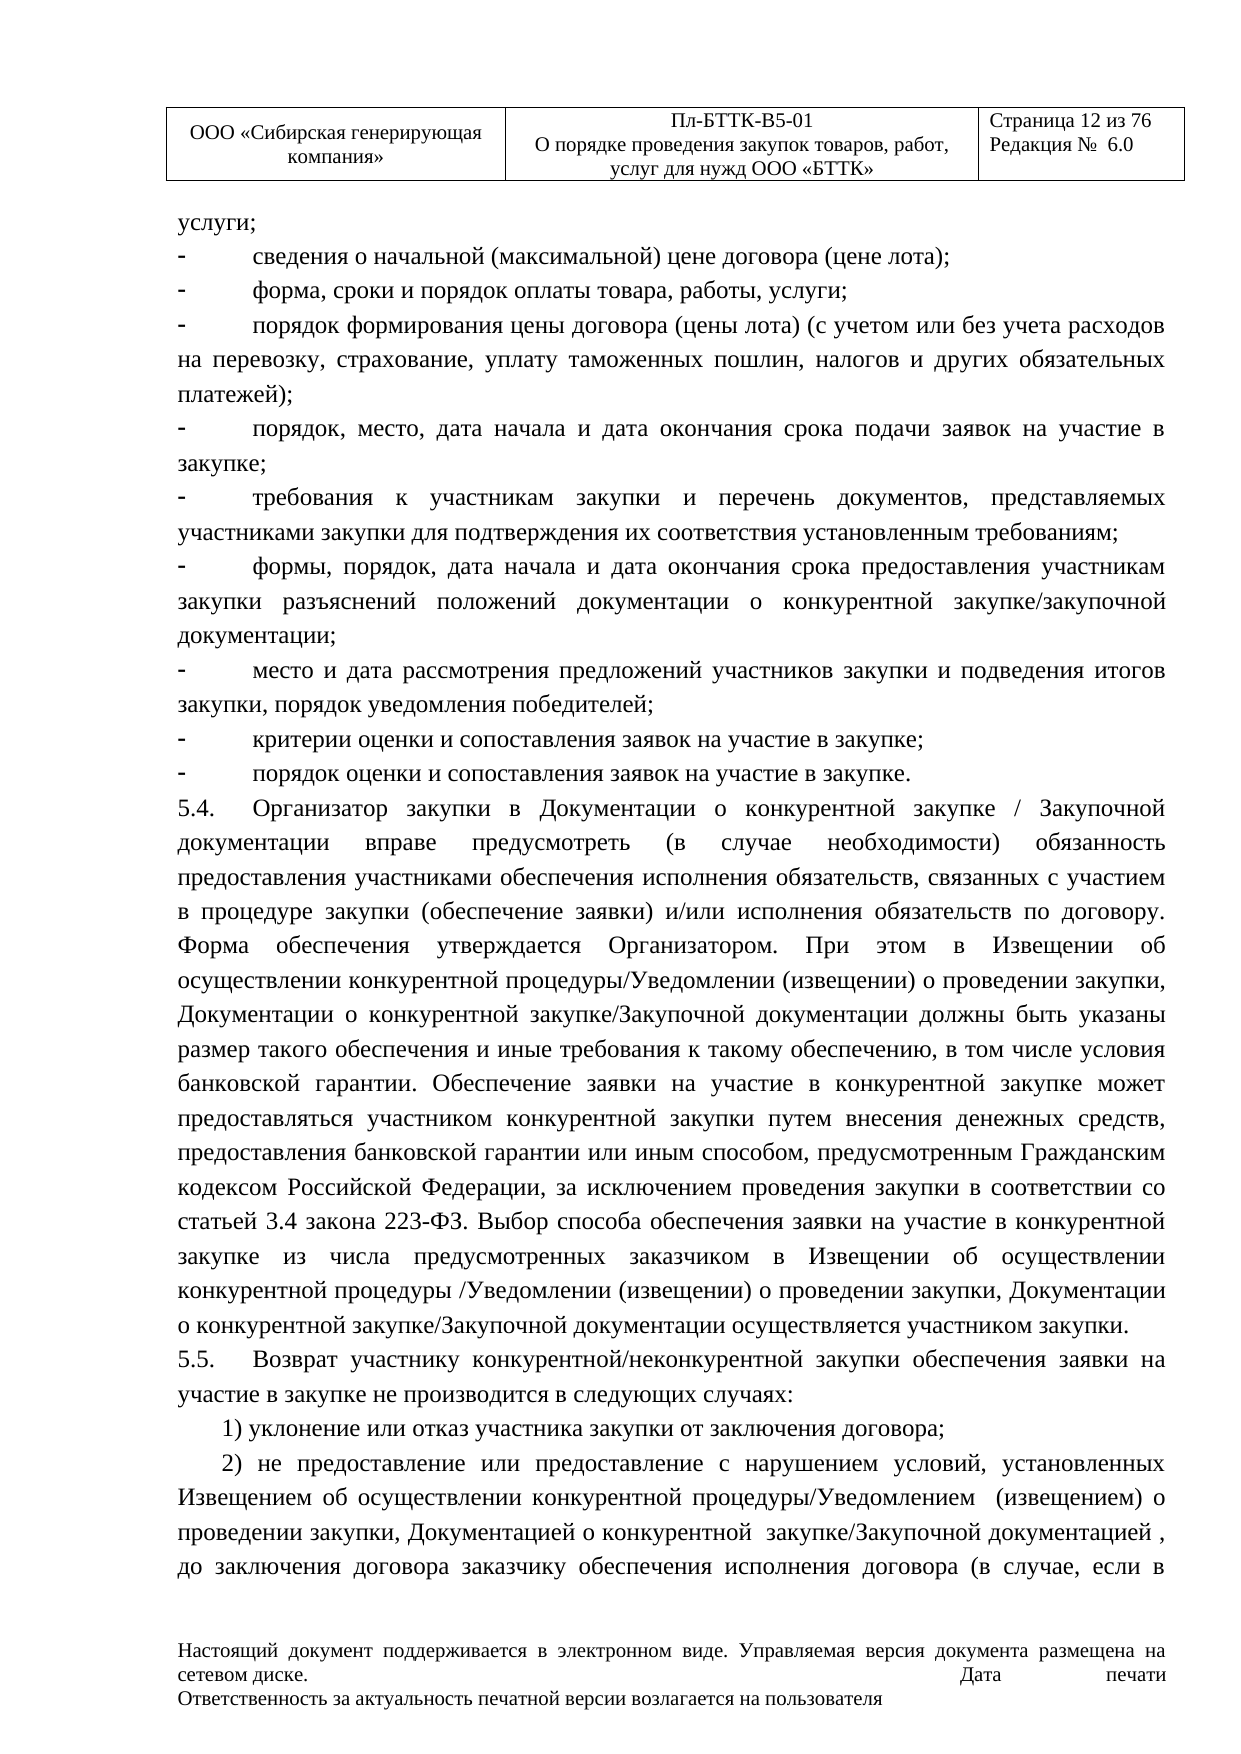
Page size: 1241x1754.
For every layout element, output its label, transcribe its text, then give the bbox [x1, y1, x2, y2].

list формы, порядок, дата начала и дата окончания срока предоставления участникам закупки разъяснений положений документации о конкурентной закупке/закупочной документации; [177, 551, 1166, 649]
list критерии оценки и сопоставления заявок на участие в закупке; [177, 724, 1166, 752]
list порядок, место, дата начала и дата окончания срока подачи заявок на участие в закупке; [177, 413, 1166, 477]
list место и дата рассмотрения предложений участников закупки и подведения итогов закупки, порядок уведомления победителей; [177, 655, 1166, 718]
list Возврат участнику конкурентной/неконкурентной закупки обеспечения заявки на участие в закупке не производится в следующих случаях: [177, 1344, 1166, 1408]
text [177, 1448, 1166, 1580]
list форма, сроки и порядок оплаты товара, работы, услуги; [177, 276, 1166, 304]
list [177, 207, 1166, 235]
list Организатор закупки в Документации о конкурентной закупке / Закупочной документации вправе предусмотреть (в случае необходимости) обязанность предоставления участниками обеспечения исполнения обязательств, связанных с участием в процедуре закупки (обеспечение заявки) и/или исполнения обязательств по договору. Форма обеспечения утверждается Организатором. При этом в Извещении об осуществлении конкурентной процедуры/Уведомлении (извещении) о проведении закупки, Документации о конкурентной закупке/Закупочной документации должны быть указаны размер такого обеспечения и иные требования к такому обеспечению, в том числе условия банковской гарантии. Обеспечение заявки на участие в конкурентной закупке может предоставляться участником конкурентной закупки путем внесения денежных средств, предоставления банковской гарантии или иным способом, предусмотренным Гражданским кодексом Российской Федерации, за исключением проведения закупки в соответствии со статьей 3.4 закона 223-ФЗ. Выбор способа обеспечения заявки на участие в конкурентной закупке из числа предусмотренных заказчиком в Извещении об осуществлении конкурентной процедуры /Уведомлении (извещении) о проведении закупки, Документации о конкурентной закупке/Закупочной документации осуществляется участником закупки. [177, 793, 1166, 1339]
list сведения о начальной (максимальной) цене договора (цене лота); [177, 241, 1166, 270]
list требования к участникам закупки и перечень документов, представляемых участниками закупки для подтверждения их соответствия установленным требованиям; [177, 482, 1166, 546]
list порядок формирования цены договора (цены лота) (с учетом или без учета расходов на перевозку, страхование, уплату таможенных пошлин, налогов и других обязательных платежей); [177, 310, 1166, 408]
list порядок оценки и сопоставления заявок на участие в закупке. [177, 758, 1166, 787]
text 1) уклонение или отказ участника закупки от заключения договора; [177, 1413, 1166, 1442]
